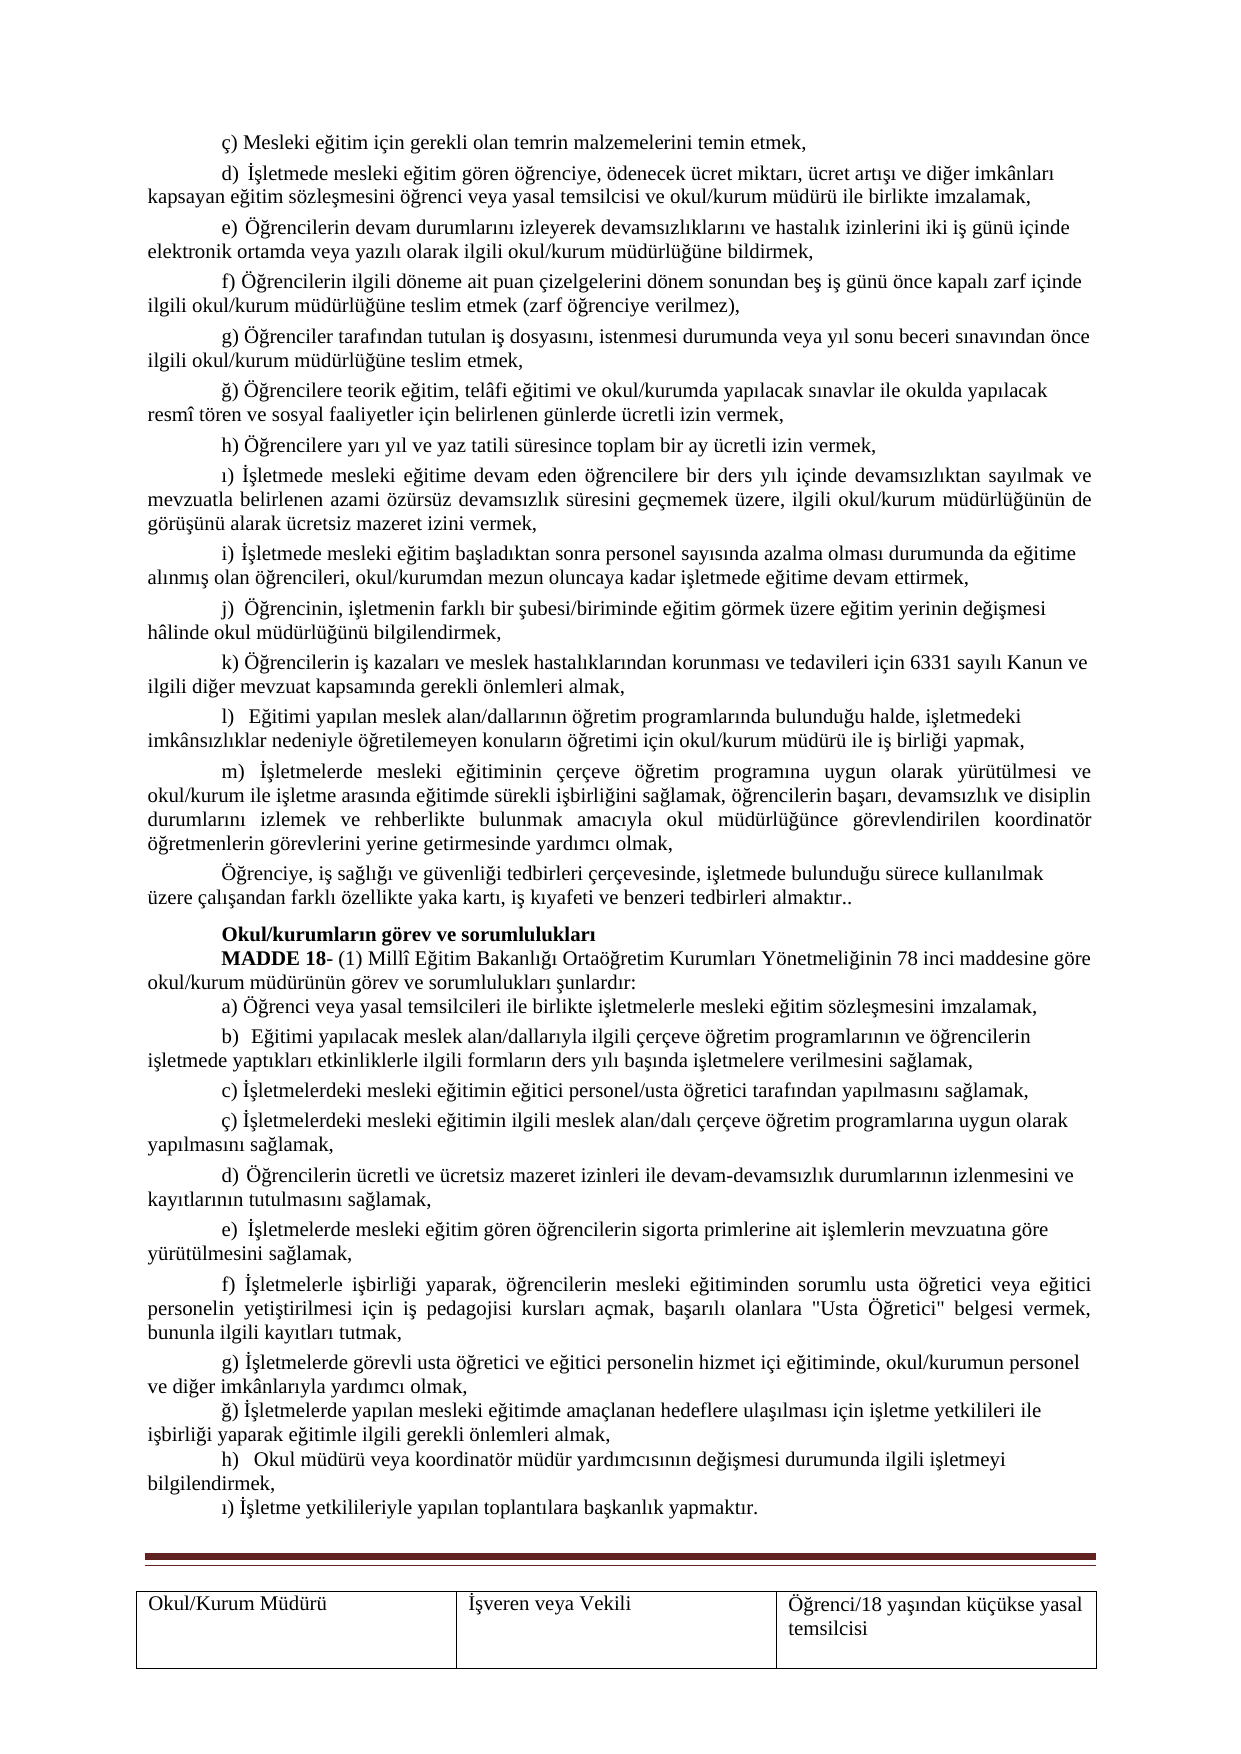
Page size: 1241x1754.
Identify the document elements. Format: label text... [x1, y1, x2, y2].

list Öğrencilere yarı yıl ve yaz tatili süresince toplam bir ay ücretli izin vermek, [221, 432, 1157, 457]
list Okul müdürü veya koordinatör müdür yardımcısının değişmesi durumunda ilgili işletmeyi bilgilendirmek, [147, 1446, 1092, 1494]
list İşletmelerde mesleki eğitiminin çerçeve öğretim programına uygun olarak yürütülmesi ve okul/kurum ile işletme arasında eğitimde sürekli işbirliğini sağlamak, öğrencilerin başarı, devamsızlık ve disiplin durumlarını izlemek ve rehberlikte bulunmak amacıyla okul müdürlüğünce görevlendirilen koordinatör öğretmenlerin görevlerini yerine getirmesinde yardımcı olmak, [147, 759, 1092, 855]
text ı) İşletme yetkilileriyle yapılan toplantılara başkanlık yapmaktır. [221, 1494, 1157, 1519]
text ğ) İşletmelerde yapılan mesleki eğitimde amaçlanan hedeflere ulaşılması için işletme yetkilileri ile işbirliği yaparak eğitimle ilgili gerekli önlemleri almak, [147, 1398, 1088, 1446]
list Öğrenciler tarafından tutulan iş dosyasını, istenmesi durumunda veya yıl sonu beceri sınavından önce ilgili okul/kurum müdürlüğüne teslim etmek, [147, 324, 1092, 372]
list İşletmelerle işbirliği yaparak, öğrencilerin mesleki eğitiminden sorumlu usta öğretici veya eğitici personelin yetiştirilmesi için iş pedagojisi kursları açmak, başarılı olanlara "Usta Öğretici" belgesi vermek, bununla ilgili kayıtları tutmak, [147, 1272, 1093, 1344]
list İşletmelerde görevli usta öğretici ve eğitici personelin hizmet içi eğitiminde, okul/kurumun personel ve diğer imkânlarıyla yardımcı olmak, [147, 1350, 1091, 1398]
list Öğrencilerin iş kazaları ve meslek hastalıklarından korunması ve tedavileri için 6331 sayılı Kanun ve ilgili diğer mevzuat kapsamında gerekli önlemleri almak, [147, 650, 1093, 698]
list Öğrenci veya yasal temsilcileri ile birlikte işletmelerle mesleki eğitim sözleşmesini imzalamak, [147, 994, 1157, 1018]
text MADDE 18- (1) Millî Eğitim Bakanlığı Ortaöğretim Kurumları Yönetmeliğinin 78 inci maddesine göre okul/kurum müdürünün görev ve sorumlulukları şunlardır: [147, 946, 1093, 994]
list Eğitimi yapılacak meslek alan/dallarıyla ilgili çerçeve öğretim programlarının ve öğrencilerin işletmede yaptıkları etkinliklerle ilgili formların ders yılı başında işletmelere verilmesini sağlamak, [147, 1024, 1092, 1072]
text ç) Mesleki eğitim için gerekli olan temrin malzemelerini temin etmek, [221, 130, 1157, 154]
list Eğitimi yapılan meslek alan/dallarının öğretim programlarında bulunduğu halde, işletmedeki imkânsızlıklar nedeniyle öğretilemeyen konuların öğretimi için okul/kurum müdürü ile iş birliği yapmak, [147, 704, 1091, 752]
text ğ) Öğrencilere teorik eğitim, telâfi eğitimi ve okul/kurumda yapılacak sınavlar ile okulda yapılacak resmî tören ve sosyal faaliyetler için belirlenen günlerde ücretli izin vermek, [147, 378, 1088, 426]
list Öğrencilerin ilgili döneme ait puan çizelgelerini dönem sonundan beş iş günü önce kapalı zarf içinde ilgili okul/kurum müdürlüğüne teslim etmek (zarf öğrenciye verilmez), [147, 269, 1093, 317]
list Öğrencilerin devam durumlarını izleyerek devamsızlıklarını ve hastalık izinlerini iki iş günü içinde elektronik ortamda veya yazılı olarak ilgili okul/kurum müdürlüğüne bildirmek, [147, 215, 1093, 263]
list İşletmede mesleki eğitim gören öğrenciye, ödenecek ücret miktarı, ücret artışı ve diğer imkânları kapsayan eğitim sözleşmesini öğrenci veya yasal temsilcisi ve okul/kurum müdürü ile birlikte imzalamak, [147, 160, 1092, 208]
list İşletmelerdeki mesleki eğitimin eğitici personel/usta öğretici tarafından yapılmasını sağlamak, [221, 1078, 1157, 1102]
subtitle Okul/kurumların görev ve sorumlulukları [221, 923, 1157, 946]
text ı) İşletmede mesleki eğitime devam eden öğrencilere bir ders yılı içinde devamsızlıktan sayılmak ve mevzuatla belirlenen azami özürsüz devamsızlık süresini geçmemek üzere, ilgili okul/kurum müdürlüğünün de görüşünü alarak ücretsiz mazeret izini vermek, [147, 463, 1092, 535]
text ç) İşletmelerdeki mesleki eğitimin ilgili meslek alan/dalı çerçeve öğretim programlarına uygun olarak yapılmasını sağlamak, [147, 1108, 1157, 1156]
list Öğrencinin, işletmenin farklı bir şubesi/biriminde eğitim görmek üzere eğitim yerinin değişmesi hâlinde okul müdürlüğünü bilgilendirmek, [147, 596, 1092, 644]
list İşletmede mesleki eğitim başladıktan sonra personel sayısında azalma olması durumunda da eğitime alınmış olan öğrencileri, okul/kurumdan mezun oluncaya kadar işletmede eğitime devam ettirmek, [147, 541, 1092, 589]
text Öğrenciye, iş sağlığı ve güvenliği tedbirleri çerçevesinde, işletmede bulunduğu sürece kullanılmak üzere çalışandan farklı özellikte yaka kartı, iş kıyafeti ve benzeri tedbirleri almaktır.. [147, 861, 1088, 909]
list Öğrencilerin ücretli ve ücretsiz mazeret izinleri ile devam-devamsızlık durumlarının izlenmesini ve kayıtlarının tutulmasını sağlamak, [147, 1163, 1092, 1211]
list İşletmelerde mesleki eğitim gören öğrencilerin sigorta primlerine ait işlemlerin mevzuatına göre yürütülmesini sağlamak, [147, 1217, 1093, 1265]
